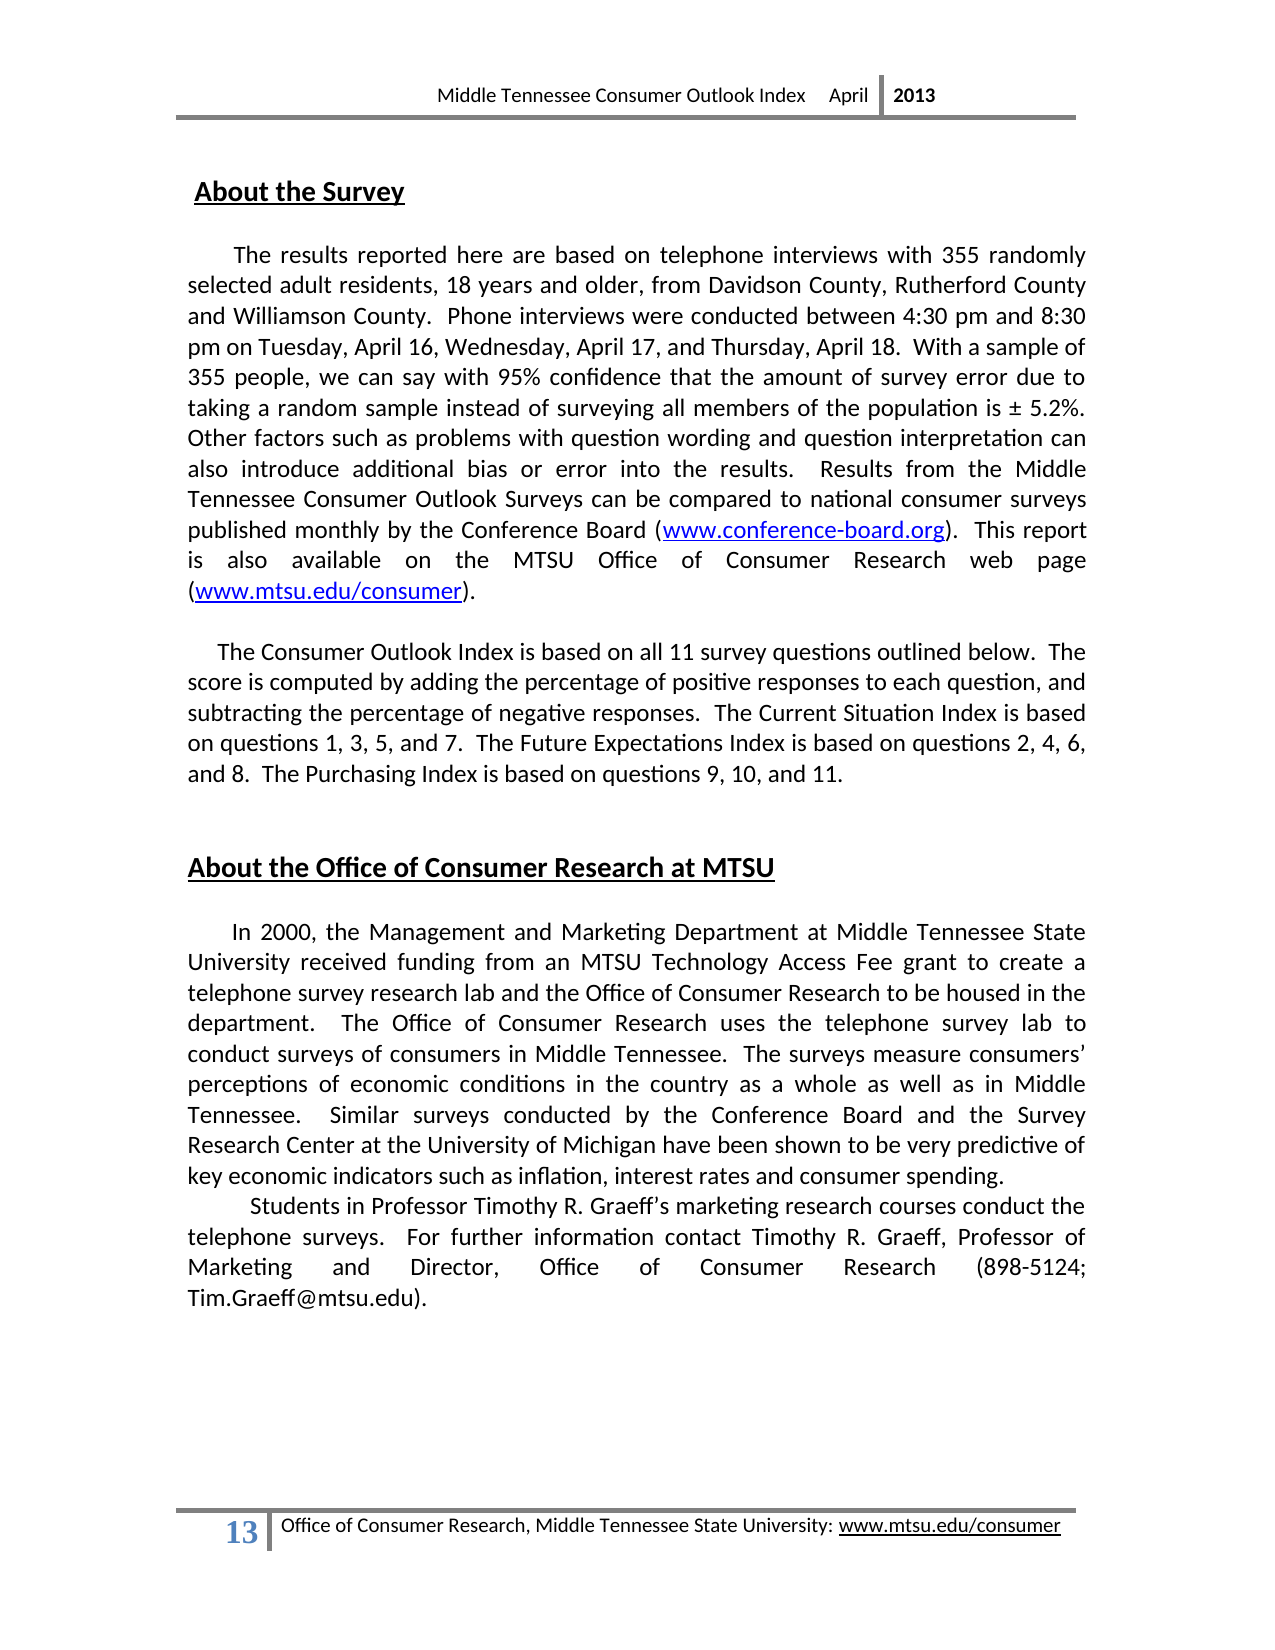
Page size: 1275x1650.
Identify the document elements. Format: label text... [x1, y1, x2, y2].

text Students in Professor Timothy R. Graeff’s marketing research courses conduct the telephone surveys. For further information contact Timothy R. Graeff, Professor of Marketing and Director, Office of Consumer Research (898-5124; Tim.Graeff@mtsu.edu). [187, 1190, 1087, 1312]
text The results reported here are based on telephone interviews with 355 randomly selected adult residents, 18 years and older, from Davidson County, Rutherford County and Williamson County. Phone interviews were conducted between 4:30 pm and 8:30 pm on Tuesday, April 16, Wednesday, April 17, and Thursday, April 18. With a sample of 355 people, we can say with 95% confidence that the amount of survey error due to taking a random sample instead of surveying all members of the population is ± 5.2%. Other factors such as problems with question wording and question interpretation can also introduce additional bias or error into the results. Results from the Middle Tennessee Consumer Outlook Surveys can be compared to national consumer surveys published monthly by the Conference Board (www.conference-board.org). This report is also available on the MTSU Office of Consumer Research web page (www.mtsu.edu/consumer). [187, 239, 1087, 605]
text In 2000, the Management and Marketing Department at Middle Tennessee State University received funding from an MTSU Technology Access Fee grant to create a telephone survey research lab and the Office of Consumer Research to be housed in the department. The Office of Consumer Research uses the telephone survey lab to conduct surveys of consumers in Middle Tennessee. The surveys measure consumers’ perceptions of economic conditions in the country as a whole as well as in Middle Tennessee. Similar surveys conducted by the Conference Board and the Survey Research Center at the University of Michigan have been shown to be very predictive of key economic indicators such as inflation, interest rates and consumer spending. [187, 916, 1087, 1190]
text About the Office of Consumer Research at MTSU [187, 849, 1087, 885]
text The Consumer Outlook Index is based on all 11 survey questions outlined below. The score is computed by adding the percentage of positive responses to each question, and subtracting the percentage of negative responses. The Current Situation Index is based on questions 1, 3, 5, and 7. The Future Expectations Index is based on questions 2, 4, 6, and 8. The Purchasing Index is based on questions 9, 10, and 11. [187, 636, 1087, 788]
text About the Survey [187, 173, 1087, 208]
